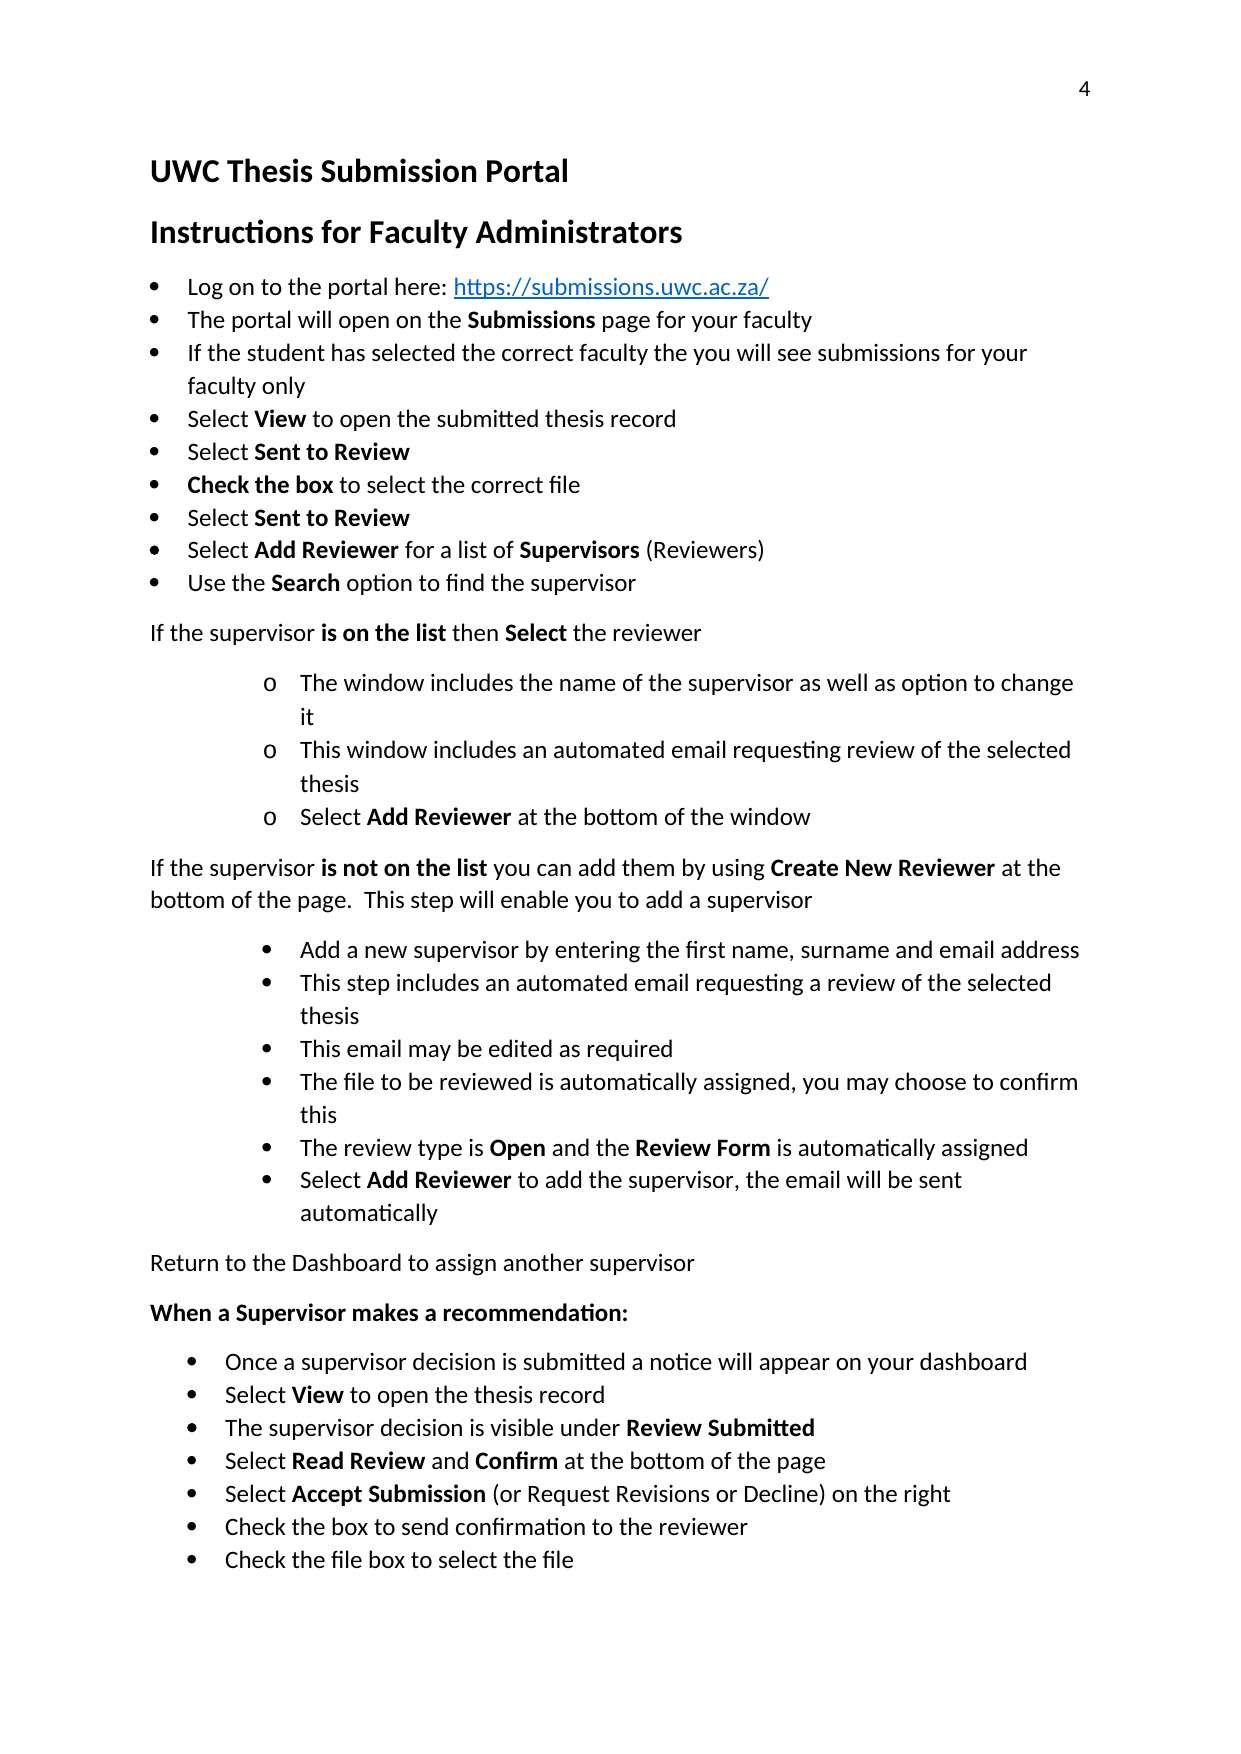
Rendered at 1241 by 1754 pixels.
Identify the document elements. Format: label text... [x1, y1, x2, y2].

list Select Accept Submission (or Request Revisions or Decline) on the right [187, 1478, 1090, 1508]
list Use the Search option to find the supervisor [150, 567, 1090, 598]
list Select Add Reviewer for a list of Supervisors (Reviewers) [150, 534, 1090, 565]
text Return to the Dashboard to assign another supervisor [150, 1247, 1090, 1278]
list The supervisor decision is visible under Review Submitted [187, 1412, 1090, 1443]
list Check the file box to select the file [187, 1544, 1090, 1574]
text If the supervisor is on the list then Select the reviewer [150, 617, 1090, 648]
list Once a supervisor decision is submitted a notice will appear on your dashboard [187, 1346, 1090, 1377]
list Select View to open the thesis record [187, 1379, 1090, 1410]
list This window includes an automated email requesting review of the selected thesis [262, 734, 1090, 798]
list Log on to the portal here: https://submissions.uwc.ac.za/ [150, 271, 1090, 302]
list Add a new supervisor by entering the first name, surname and email address [262, 934, 1090, 965]
list Select Sent to Review [150, 436, 1090, 466]
text Instructions for Faculty Administrators [150, 211, 1090, 251]
list This email may be edited as required [262, 1033, 1090, 1063]
list Select Add Reviewer to add the supervisor, the email will be sent automatically [262, 1165, 1090, 1228]
list Select Read Review and Confirm at the bottom of the page [187, 1445, 1090, 1476]
text If the supervisor is not on the list you can add them by using Create New Reviewer at the bottom of the page. This step will enable you to add a supervisor [150, 852, 1090, 915]
list The file to be reviewed is automatically assigned, you may choose to confirm this [262, 1066, 1090, 1129]
text UWC Thesis Submission Portal [150, 150, 1090, 191]
text When a Supervisor makes a recommendation: [150, 1297, 1090, 1327]
list The window includes the name of the supervisor as well as option to change it [262, 667, 1090, 731]
list Select View to open the submitted thesis record [150, 403, 1090, 433]
list This step includes an automated email requesting a review of the selected thesis [262, 967, 1090, 1031]
list If the student has selected the correct faculty the you will see submissions for your faculty only [150, 337, 1090, 401]
list The review type is Open and the Review Form is automatically assigned [262, 1132, 1090, 1162]
list The portal will open on the Submissions page for your faculty [150, 304, 1090, 335]
list Select Add Reviewer at the bottom of the window [262, 801, 1090, 833]
list Select Sent to Review [150, 502, 1090, 532]
list Check the box to select the correct file [150, 469, 1090, 499]
list Check the box to send confirmation to the reviewer [187, 1511, 1090, 1541]
